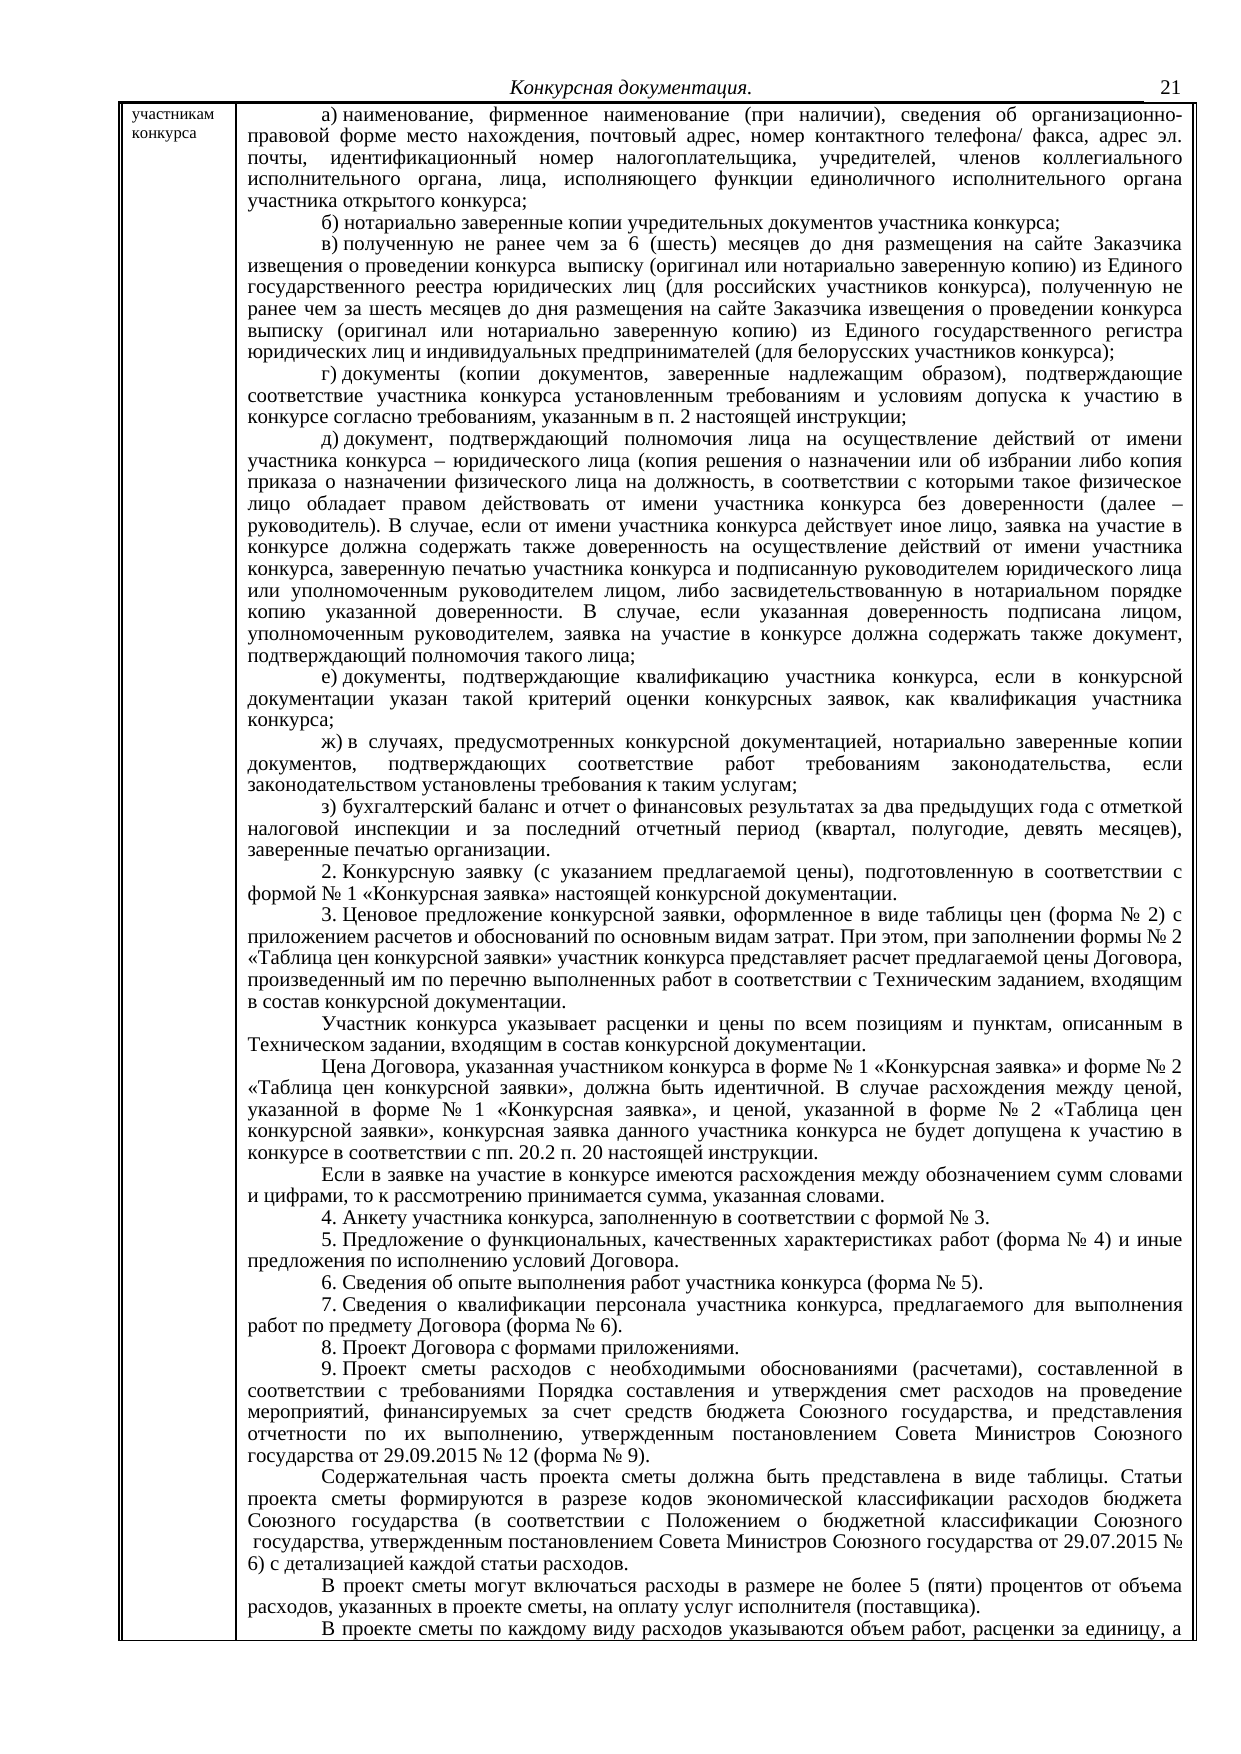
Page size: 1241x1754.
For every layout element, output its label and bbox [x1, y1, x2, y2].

table_cell [237, 104, 1192, 1640]
table_cell [123, 104, 235, 1640]
